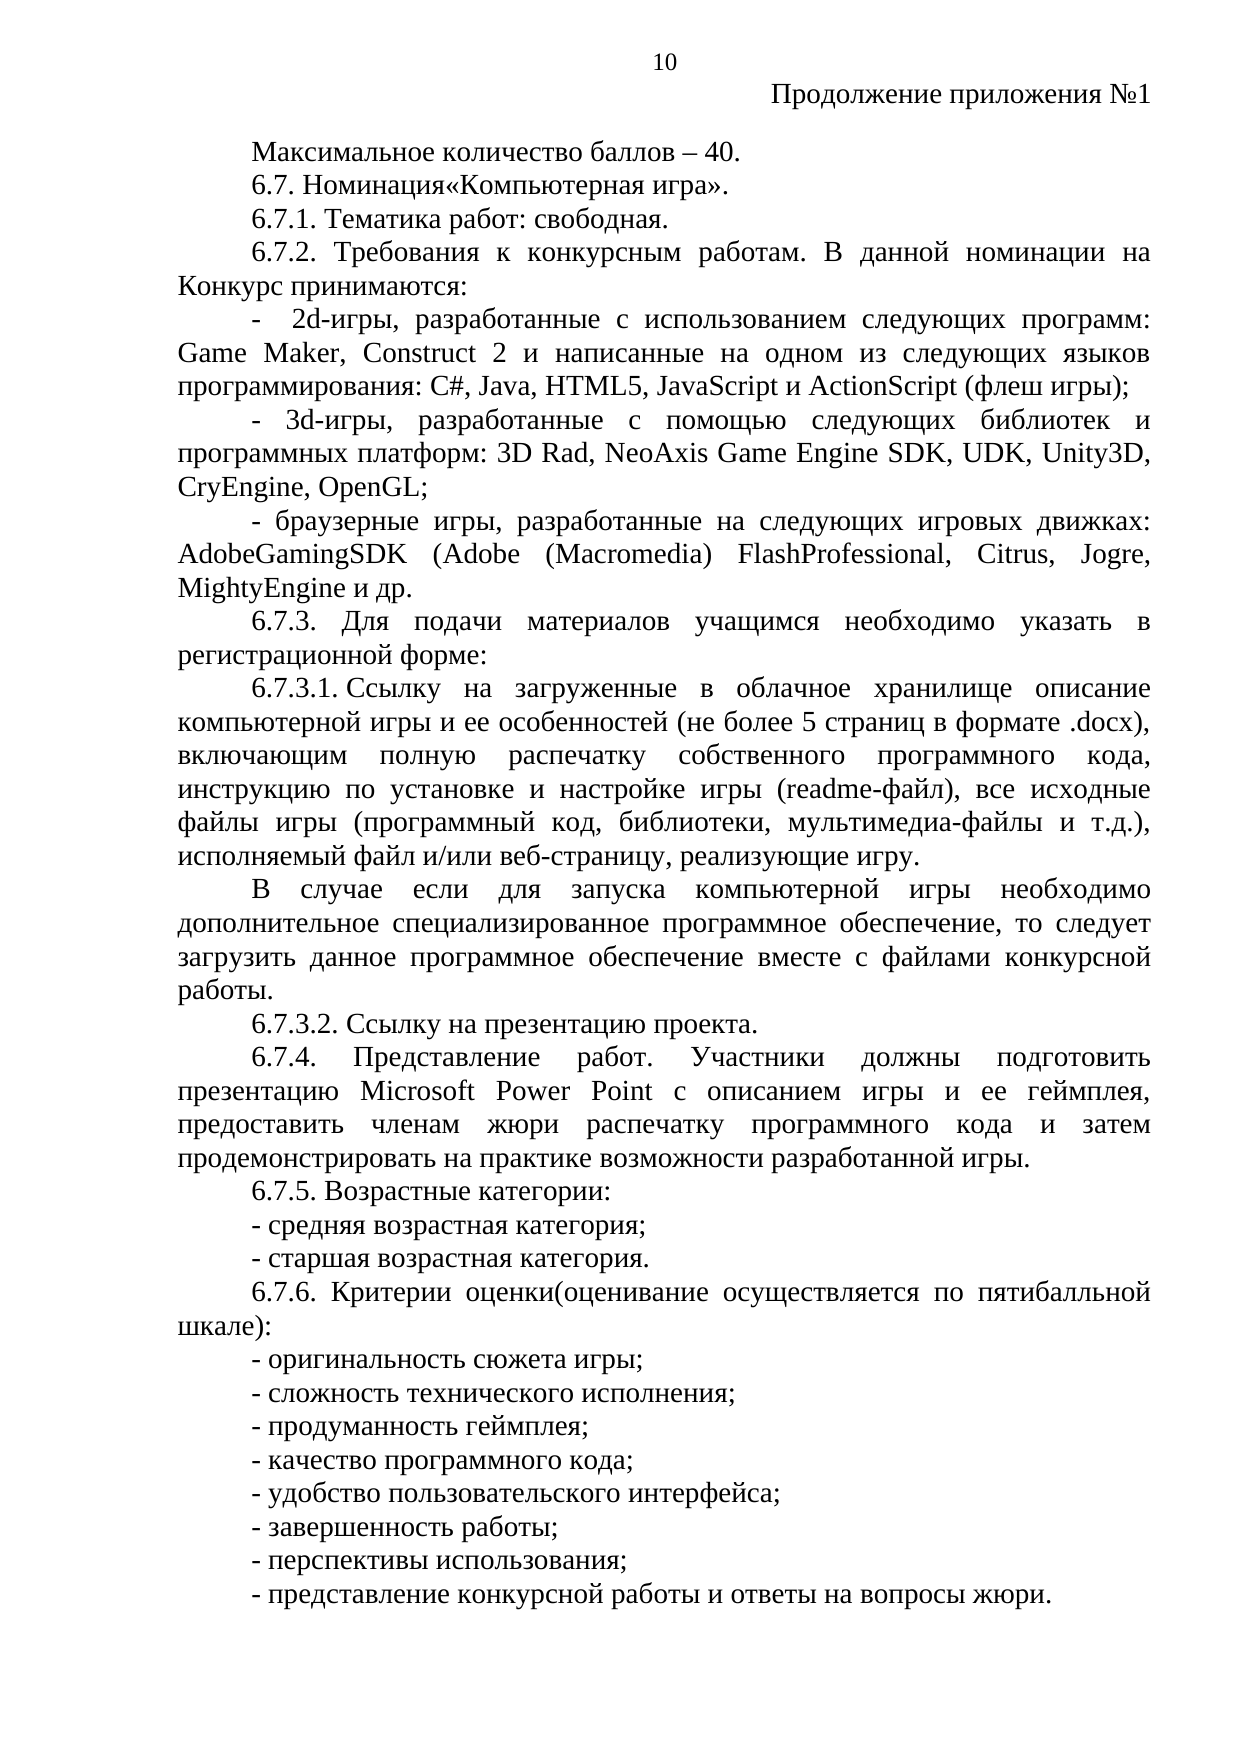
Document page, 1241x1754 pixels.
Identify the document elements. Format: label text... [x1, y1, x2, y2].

text 6.7.5. Возрастные категории: [177, 1173, 1152, 1207]
text 6.7. Номинация«Компьютерная игра». [177, 167, 1152, 201]
text 6.7.3.1. Ссылку на загруженные в облачное хранилище описание компьютерной игры и ее особенностей (не более 5 страниц в формате .docx), включающим полную распечатку собственного программного кода, инструкцию по установке и настройке игры (readme-файл), все исходные файлы игры (программный код, библиотеки, мультимедиа-файлы и т.д.), исполняемый файл и/или веб-страницу, реализующие игру. [177, 670, 1152, 872]
text - качество программного кода; [177, 1442, 1152, 1475]
text - продуманность геймплея; [177, 1408, 1152, 1442]
text В случае если для запуска компьютерной игры необходимо дополнительное специализированное программное обеспечение, то следует загрузить данное программное обеспечение вместе с файлами конкурсной работы. [177, 872, 1152, 1006]
text - средняя возрастная категория; [177, 1207, 1152, 1241]
text 6.7.2. Требования к конкурсным работам. В данной номинации на Конкурс принимаются: [177, 234, 1152, 301]
text - завершенность работы; [177, 1509, 1152, 1542]
text - удобство пользовательского интерфейса; [177, 1475, 1152, 1509]
text - 3d-игры, разработанные с помощью следующих библиотек и программных платформ: 3D Rad, NeoAxis Game Engine SDK, UDK, Unity3D, CryEngine, OpenGL; [177, 402, 1152, 503]
text - перспективы использования; [177, 1542, 1152, 1576]
text Максимальное количество баллов – 40. [177, 134, 1152, 167]
text 6.7.6. Критерии оценки(оценивание осуществляется по пятибалльной шкале): [177, 1274, 1152, 1341]
text - сложность технического исполнения; [177, 1375, 1152, 1408]
text 6.7.3. Для подачи материалов учащимся необходимо указать в регистрационной форме: [177, 603, 1152, 670]
text - старшая возрастная категория. [177, 1241, 1152, 1274]
text 6.7.4. Представление работ. Участники должны подготовить презентацию Microsoft Power Point с описанием игры и ее геймплея, предоставить членам жюри распечатку программного кода и затем продемонстрировать на практике возможности разработанной игры. [177, 1039, 1152, 1173]
text - представление конкурсной работы и ответы на вопросы жюри. [177, 1576, 1152, 1609]
text - 2d-игры, разработанные с использованием следующих программ: Game Maker, Construct 2 и написанные на одном из следующих языков программирования: C#, Java, HTML5, JavaScript и ActionScript (флеш игры); [177, 301, 1152, 402]
text 6.7.3.2. Ссылку на презентацию проекта. [177, 1006, 1152, 1039]
text - браузерные игры, разработанные на следующих игровых движках: AdobeGamingSDK (Adobe (Macromedia) FlashProfessional, Citrus, Jogre, MightyEngine и др. [177, 503, 1152, 603]
text 6.7.1. Тематика работ: свободная. [177, 201, 1152, 234]
text - оригинальность сюжета игры; [177, 1341, 1152, 1375]
